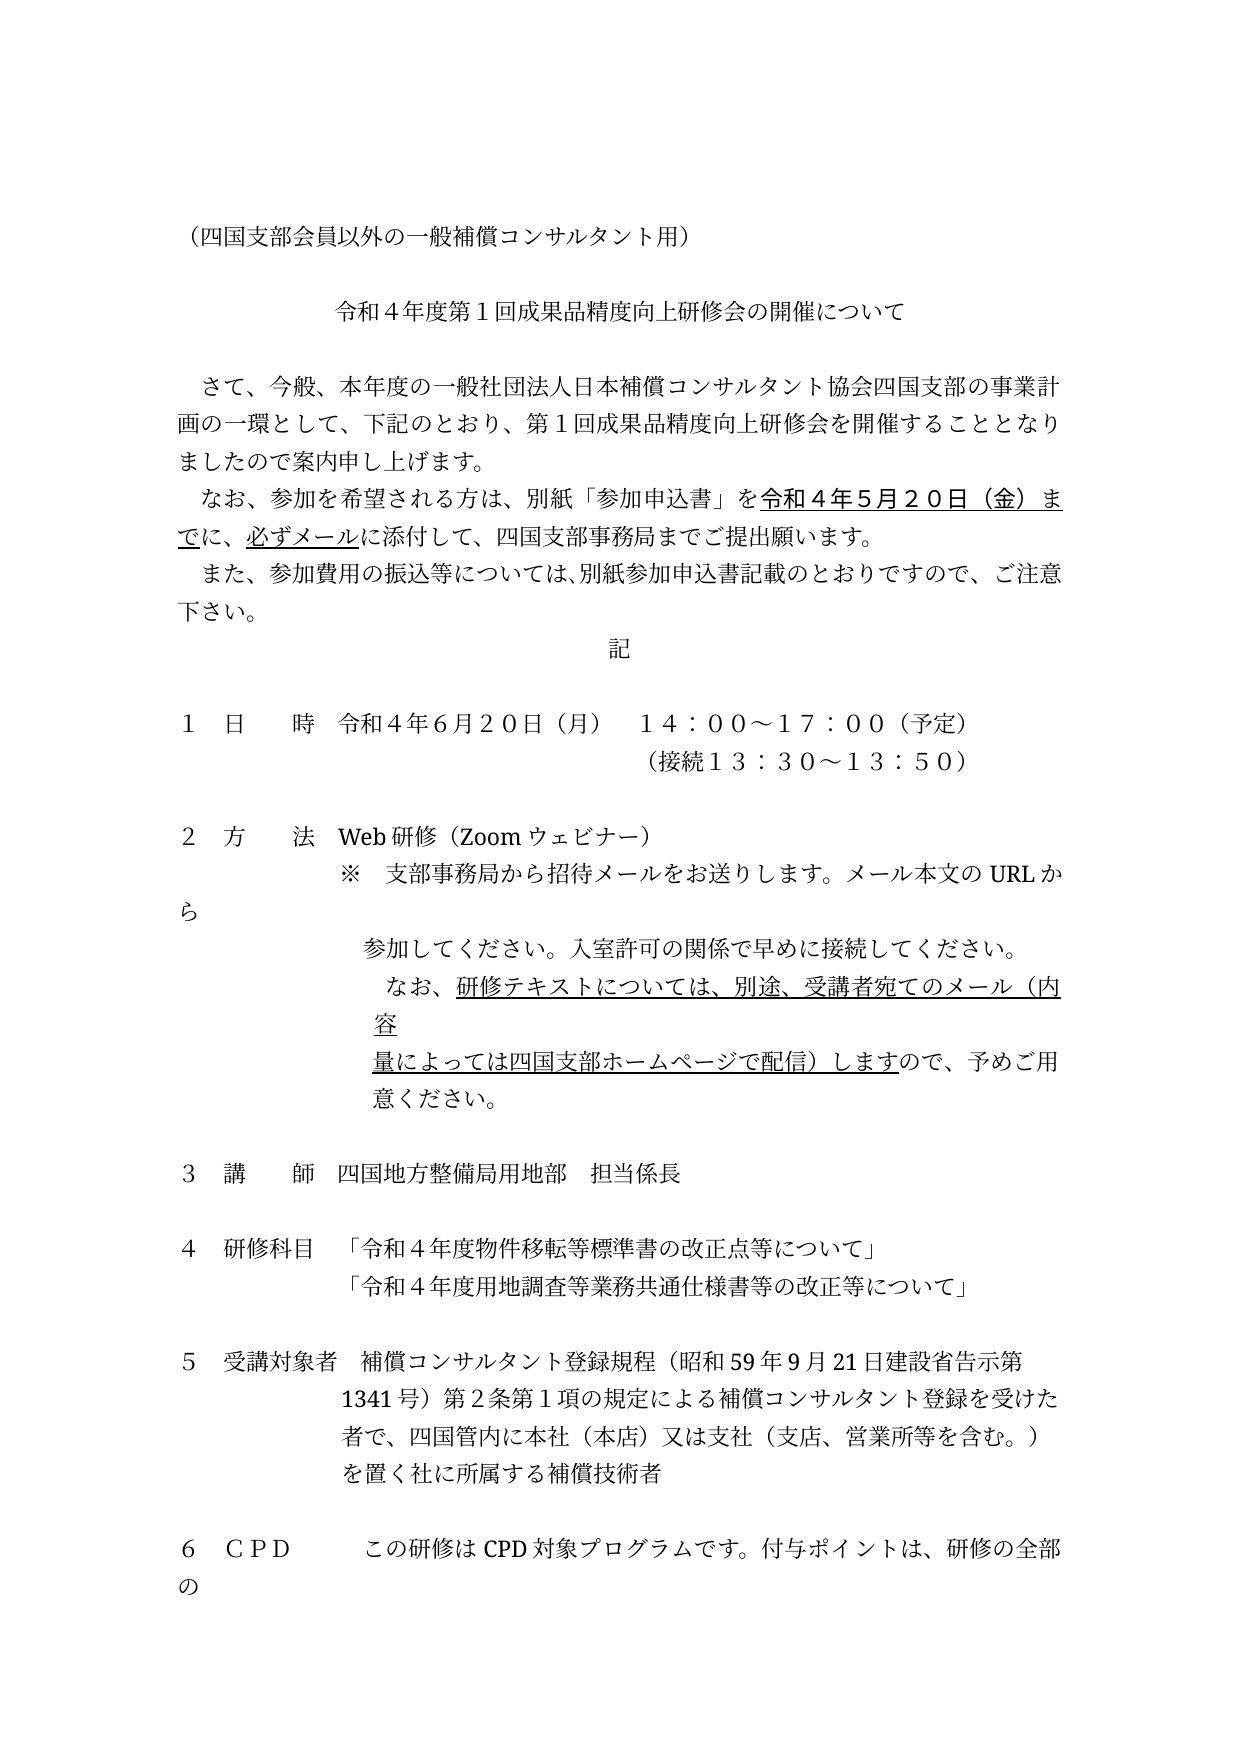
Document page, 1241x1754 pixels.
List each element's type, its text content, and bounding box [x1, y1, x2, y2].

text なお、参加を希望される方は、別紙「参加申込書」を令和４年５月２０日（金）までに、必ずメールに添付して、四国支部事務局までご提出願います。 [177, 479, 1063, 554]
text さて、今般、本年度の一般社団法人日本補償コンサルタント協会四国支部の事業計画の一環として、下記のとおり、第１回成果品精度向上研修会を開催することとなりましたので案内申し上げます。 [177, 367, 1063, 479]
text ３ 講 師 四国地方整備局用地部 担当係長 [177, 1154, 1063, 1192]
text ※ 支部事務局から招待メールをお送りします。メール本文のURLから [177, 854, 1063, 929]
text ５ 受講対象者 補償コンサルタント登録規程（昭和59年9月21日建設省告示第 [177, 1342, 1063, 1379]
text 量によっては四国支部ホームページで配信）しますので、予めご用 [177, 1042, 1063, 1079]
text ６ ＣＰＤ この研修はCPD対象プログラムです。付与ポイントは、研修の全部の [177, 1529, 1063, 1604]
text ２ 方 法 Web研修（Zoomウェビナー） [177, 817, 1063, 854]
text 1341号）第２条第１項の規定による補償コンサルタント登録を受けた [341, 1379, 1063, 1417]
text ４ 研修科目 「令和４年度物件移転等標準書の改正点等について」 [177, 1229, 1063, 1267]
text １ 日 時 令和４年６月２０日（月） １４：００～１７：００（予定） [177, 704, 1063, 742]
text また、参加費用の振込等については､別紙参加申込書記載のとおりですので、ご注意下さい。 [177, 554, 1063, 629]
text 者で、四国管内に本社（本店）又は支社（支店、営業所等を含む。） [341, 1417, 1063, 1454]
text なお、研修テキストについては、別途、受講者宛てのメール（内容 [374, 967, 1063, 1042]
text （四国支部会員以外の一般補償コンサルタント用） [177, 217, 1063, 254]
text を置く社に所属する補償技術者 [341, 1454, 1063, 1492]
subtitle 記 [177, 629, 1063, 667]
text （接続１３：３０～１３：５０） [177, 742, 1063, 779]
text 意ください。 [177, 1079, 1063, 1117]
text 令和４年度第１回成果品精度向上研修会の開催について [177, 292, 1063, 329]
text 「令和４年度用地調査等業務共通仕様書等の改正等について」 [177, 1267, 1063, 1304]
text 参加してください。入室許可の関係で早めに接続してください。 [363, 929, 1063, 967]
